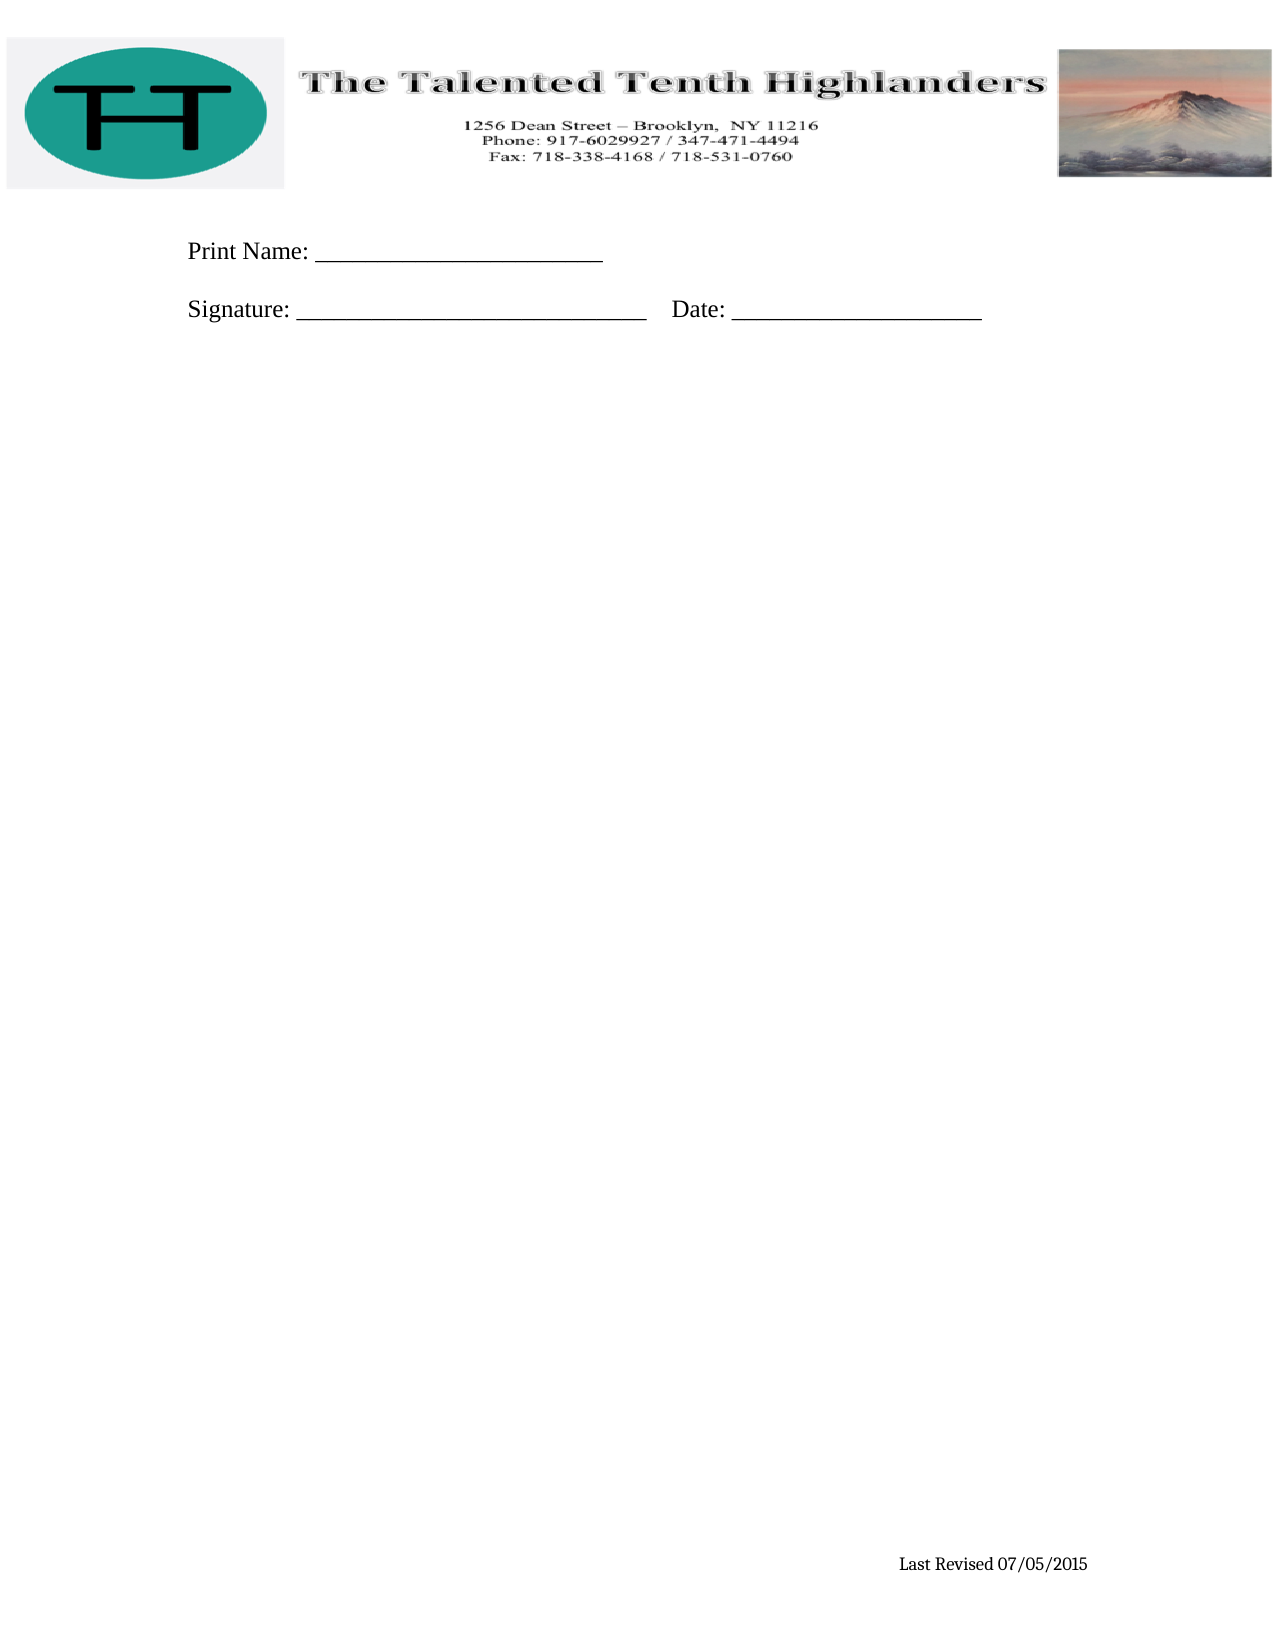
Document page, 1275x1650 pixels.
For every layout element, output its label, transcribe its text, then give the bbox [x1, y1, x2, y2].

text Signature: ____________________________ Date: ____________________ [187, 294, 1087, 322]
picture [4, 0, 1275, 200]
text Print Name: _______________________ [187, 236, 1087, 265]
